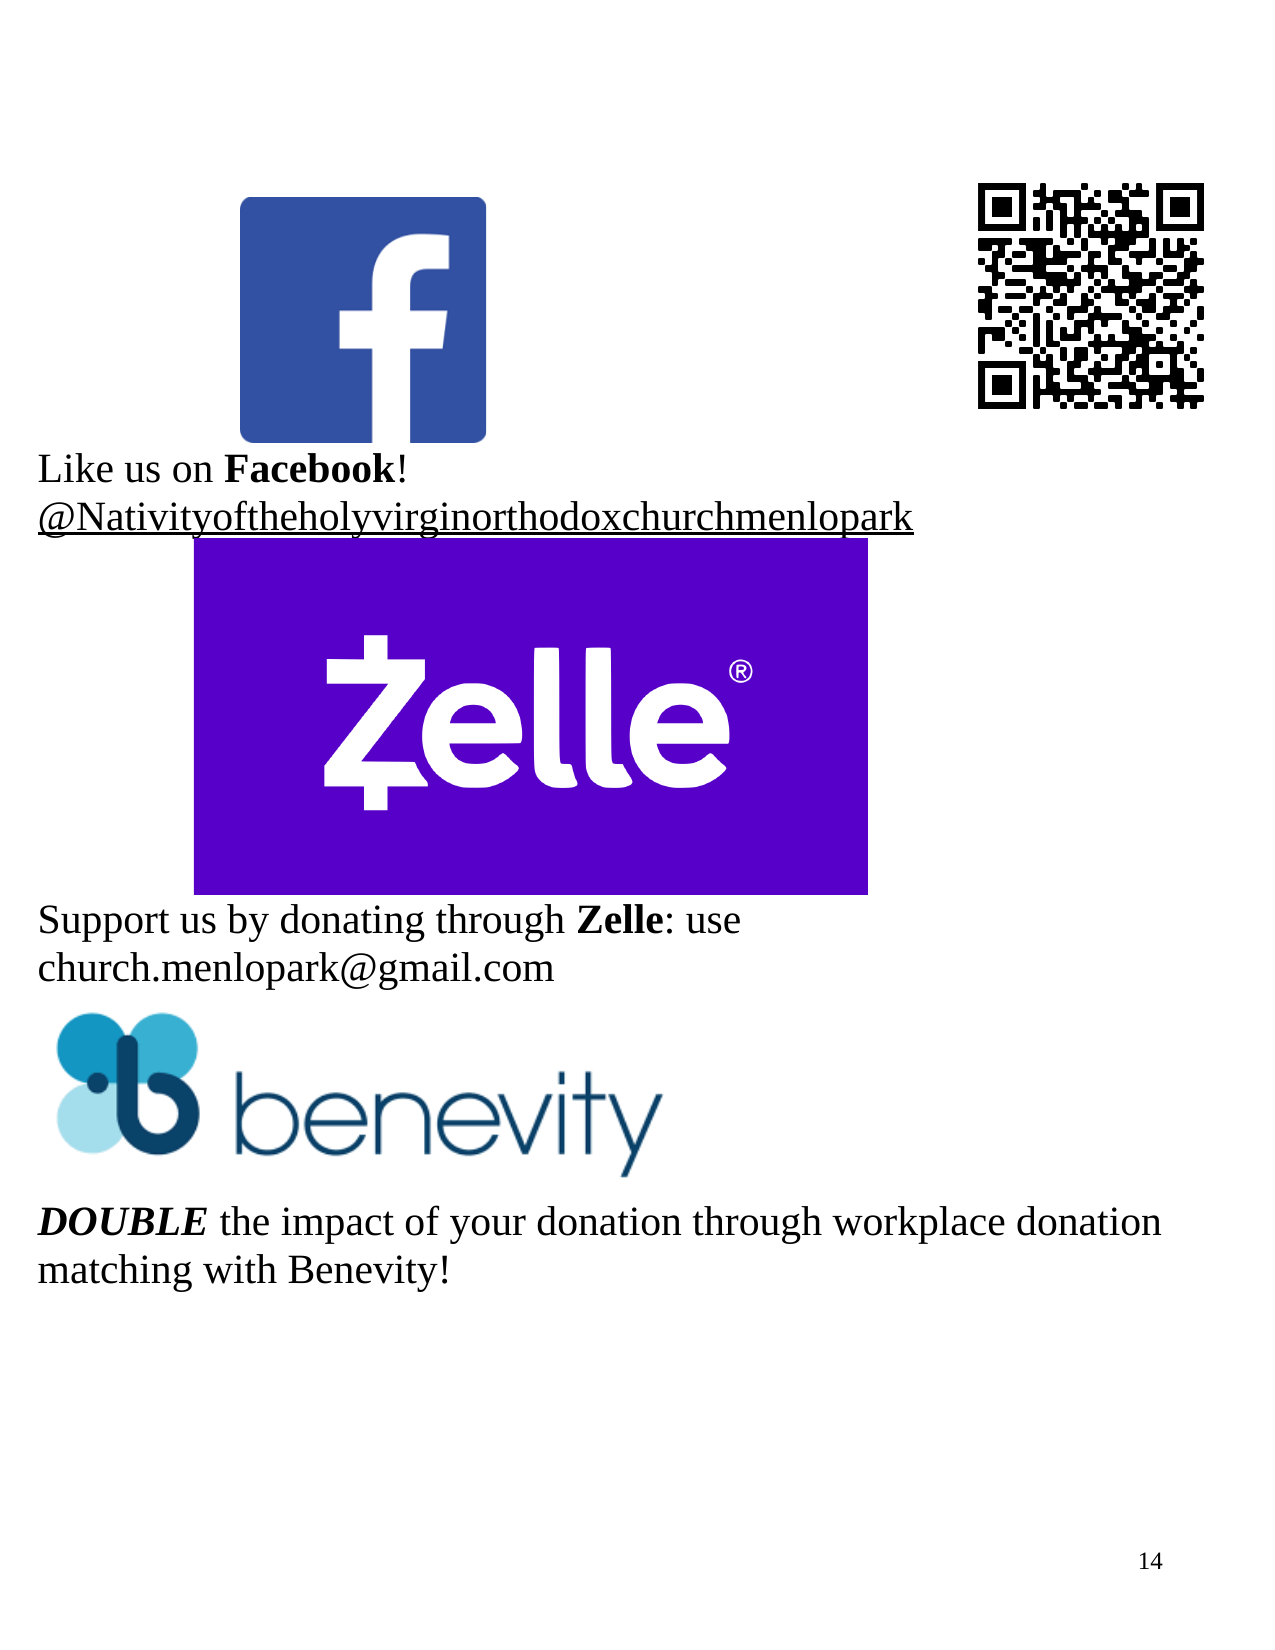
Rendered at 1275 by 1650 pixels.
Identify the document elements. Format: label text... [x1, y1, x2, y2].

text Like us on Facebook! @Nativityoftheholyvirginorthodoxchurchmenlopark [37, 443, 1237, 539]
text DOUBLE the impact of your donation through workplace donation matching with Benevity! [37, 1197, 1237, 1293]
picture [37, 990, 682, 1197]
picture [944, 150, 1238, 443]
text church.menlopark@gmail.com [37, 943, 1237, 991]
picture [193, 538, 868, 895]
picture [240, 197, 487, 443]
text Support us by donating through Zelle: use [37, 895, 1237, 943]
